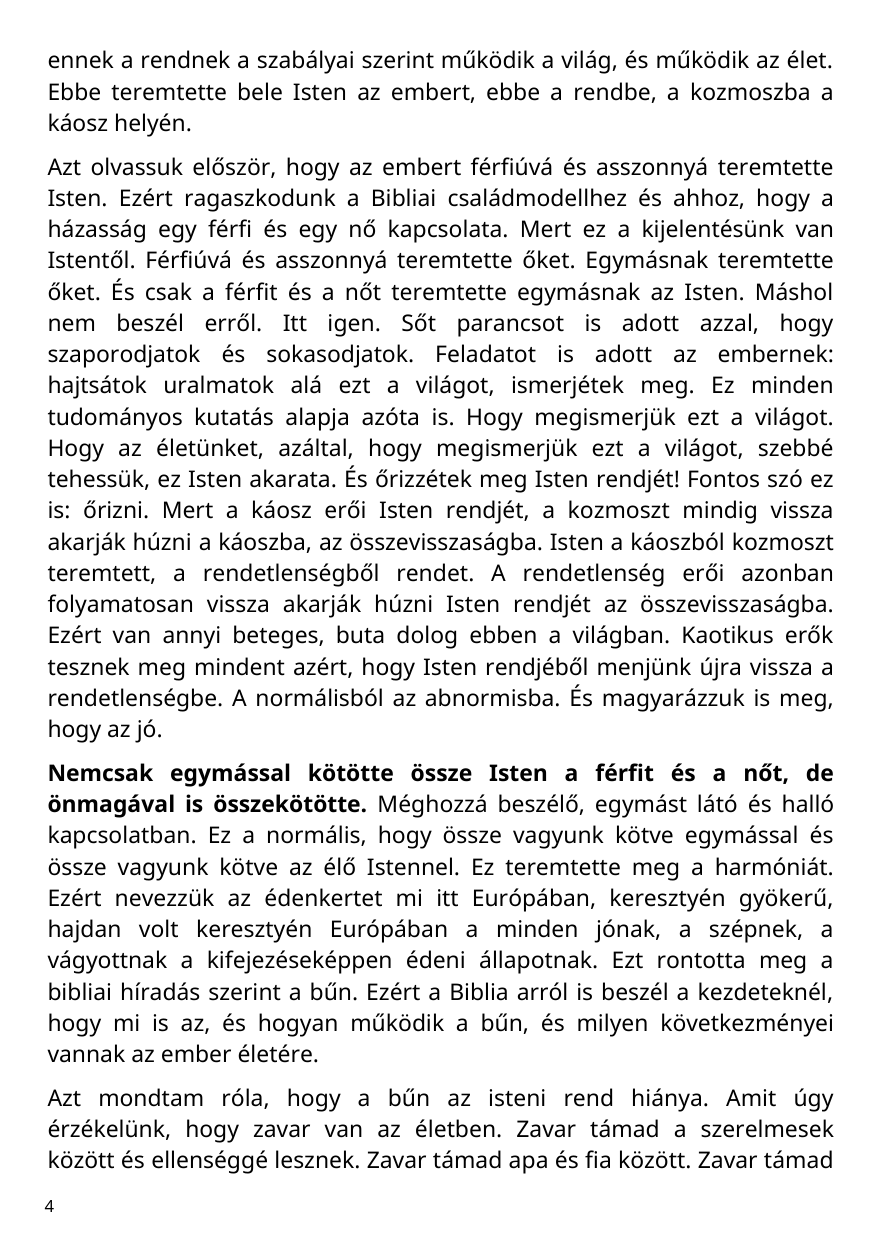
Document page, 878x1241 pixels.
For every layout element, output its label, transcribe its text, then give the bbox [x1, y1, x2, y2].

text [47, 1082, 834, 1176]
text Azt olvassuk először, hogy az embert férfiúvá és asszonnyá teremtette Isten. Ezért ragaszkodunk a Bibliai családmodellhez és ahhoz, hogy a házasság egy férfi és egy nő kapcsolata. Mert ez a kijelentésünk van Istentől. Férfiúvá és asszonnyá teremtette őket. Egymásnak teremtette őket. És csak a férfit és a nőt teremtette egymásnak az Isten. Máshol nem beszél erről. Itt igen. Sőt parancsot is adott azzal, hogy szaporodjatok és sokasodjatok. Feladatot is adott az embernek: hajtsátok uralmatok alá ezt a világot, ismerjétek meg. Ez minden tudományos kutatás alapja azóta is. Hogy megismerjük ezt a világot. Hogy az életünket, azáltal, hogy megismerjük ezt a világot, szebbé tehessük, ez Isten akarata. És őrizzétek meg Isten rendjét! Fontos szó ez is: őrizni. Mert a káosz erői Isten rendjét, a kozmoszt mindig vissza akarják húzni a káoszba, az összevisszaságba. Isten a káoszból kozmoszt teremtett, a rendetlenségből rendet. A rendetlenség erői azonban folyamatosan vissza akarják húzni Isten rendjét az összevisszaságba. Ezért van annyi beteges, buta dolog ebben a világban. Kaotikus erők tesznek meg mindent azért, hogy Isten rendjéből menjünk újra vissza a rendetlenségbe. A normálisból az abnormisba. És magyarázzuk is meg, hogy az jó. [47, 151, 834, 744]
text Nemcsak egymással kötötte össze Isten a férfit és a nőt, de önmagával is összekötötte. Méghozzá beszélő, egymást látó és halló kapcsolatban. Ez a normális, hogy össze vagyunk kötve egymással és össze vagyunk kötve az élő Istennel. Ez teremtette meg a harmóniát. Ezért nevezzük az édenkertet mi itt Európában, keresztyén gyökerű, hajdan volt keresztyén Európában a minden jónak, a szépnek, a vágyottnak a kifejezéseképpen édeni állapotnak. Ezt rontotta meg a bibliai híradás szerint a bűn. Ezért a Biblia arról is beszél a kezdeteknél, hogy mi is az, és hogyan működik a bűn, és milyen következményei vannak az ember életére. [47, 757, 834, 1069]
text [47, 44, 834, 138]
